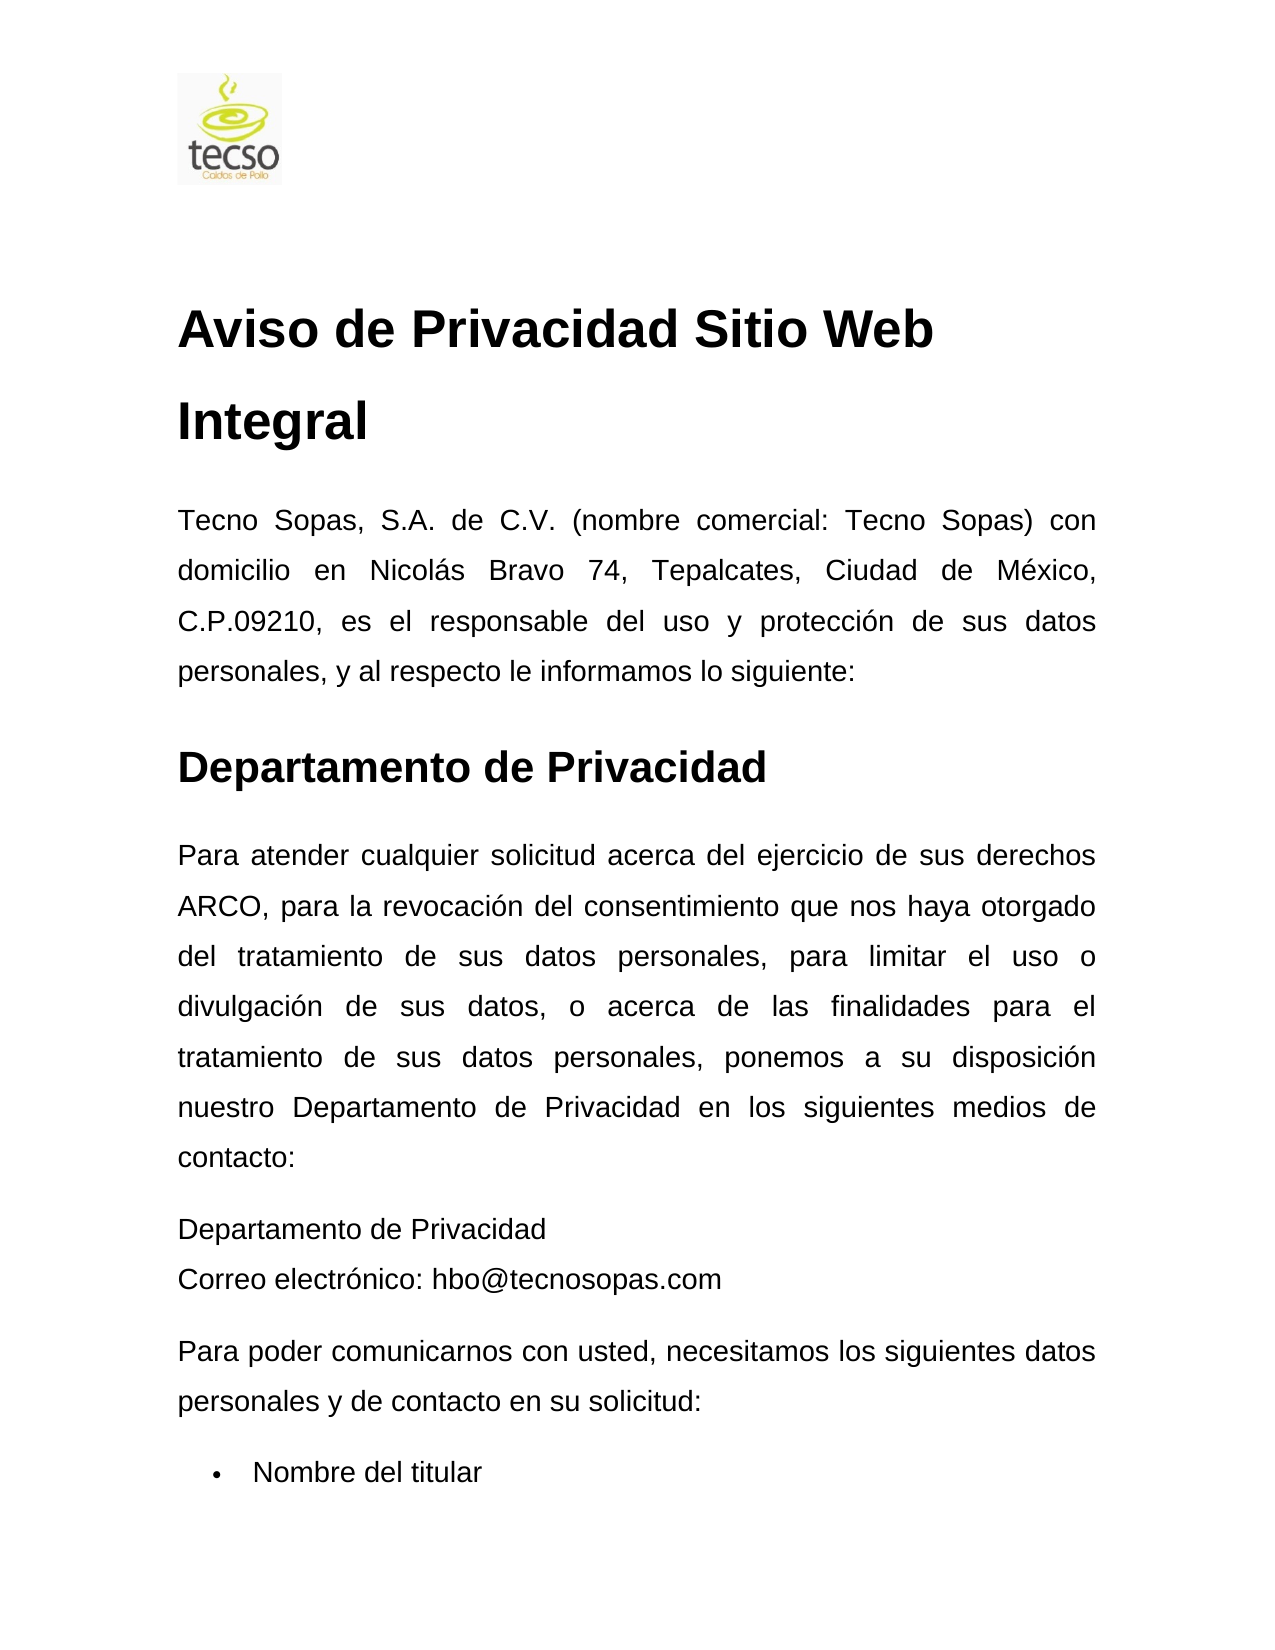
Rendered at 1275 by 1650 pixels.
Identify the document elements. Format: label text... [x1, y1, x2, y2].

list Nombre del titular [213, 1456, 1098, 1489]
text Aviso de Privacidad Sitio Web Integral [177, 298, 1098, 451]
picture [177, 73, 282, 185]
text Para poder comunicarnos con usted, necesitamos los siguientes datos personales y de contacto en su solicitud: [177, 1334, 1098, 1417]
text Departamento de Privacidad [177, 742, 1098, 792]
text Departamento de Privacidad Correo electrónico: hbo@tecnosopas.com [177, 1212, 1098, 1296]
text Tecno Sopas, S.A. de C.V. (nombre comercial: Tecno Sopas) con domicilio en Nicolás Bravo 74, Tepalcates, Ciudad de México, C.P.09210, es el responsable del uso y protección de sus datos personales, y al respecto le informamos lo siguiente: [177, 503, 1098, 687]
text Para atender cualquier solicitud acerca del ejercicio de sus derechos ARCO, para la revocación del consentimiento que nos haya otorgado del tratamiento de sus datos personales, para limitar el uso o divulgación de sus datos, o acerca de las finalidades para el tratamiento de sus datos personales, ponemos a su disposición nuestro Departamento de Privacidad en los siguientes medios de contacto: [177, 838, 1098, 1174]
